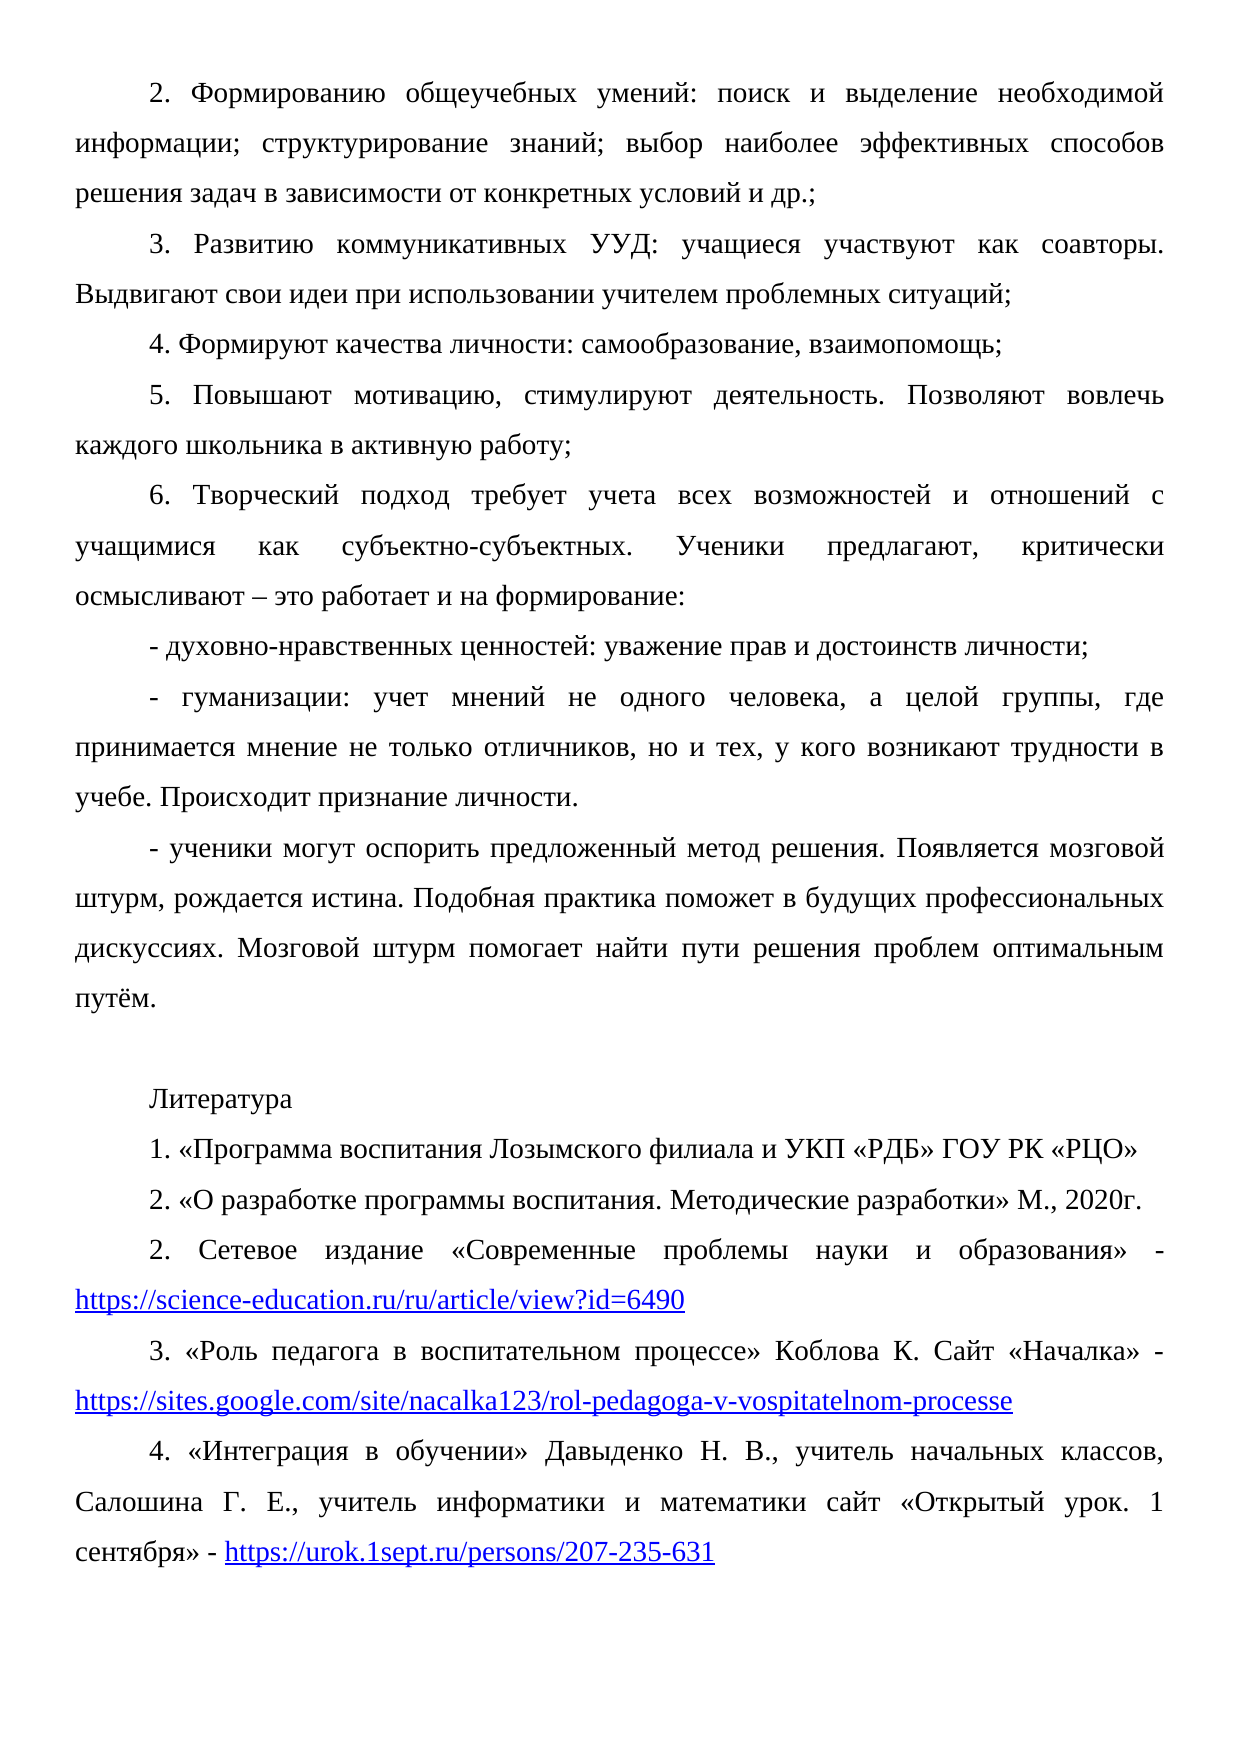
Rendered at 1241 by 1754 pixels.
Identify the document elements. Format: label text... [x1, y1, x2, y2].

text 3. Развитию коммуникативных УУД: учащиеся участвуют как соавторы. Выдвигают свои идеи при использовании учителем проблемных ситуаций; [75, 226, 1165, 310]
text 2. Формированию общеучебных умений: поиск и выделение необходимой информации; структурирование знаний; выбор наиболее эффективных способов решения задач в зависимости от конкретных условий и др.; [75, 75, 1165, 209]
text 4. Формируют качества личности: самообразование, взаимопомощь; [75, 327, 1165, 360]
text 3. «Роль педагога в воспитательном процессе» Коблова К. Сайт «Началка» - https://sites.google.com/site/nacalka123/rol-pedagoga-v-vospitatelnom-processe [75, 1333, 1165, 1417]
text 5. Повышают мотивацию, стимулируют деятельность. Позволяют вовлечь каждого школьника в активную работу; [75, 377, 1165, 461]
text - ученики могут оспорить предложенный метод решения. Появляется мозговой штурм, рождается истина. Подобная практика поможет в будущих профессиональных дискуссиях. Мозговой штурм помогает найти пути решения проблем оптимальным путём. [75, 830, 1165, 1014]
text 2. Сетевое издание «Современные проблемы науки и образования» - https://science-education.ru/ru/article/view?id=6490 [75, 1232, 1165, 1316]
text Литература [75, 1081, 1165, 1115]
text 6. Творческий подход требует учета всех возможностей и отношений с учащимися как субъектно-субъектных. Ученики предлагают, критически осмысливают – это работает и на формирование: [75, 477, 1165, 612]
text - гуманизации: учет мнений не одного человека, а целой группы, где принимается мнение не только отличников, но и тех, у кого возникают трудности в учебе. Происходит признание личности. [75, 679, 1165, 813]
text 4. «Интеграция в обучении» Давыденко Н. В., учитель начальных классов, Салошина Г. Е., учитель информатики и математики сайт «Открытый урок. 1 сентября» - https://urok.1sept.ru/persons/207-235-631 [75, 1433, 1165, 1568]
text - духовно-нравственных ценностей: уважение прав и достоинств личности; [75, 628, 1165, 662]
text 2. «О разработке программы воспитания. Методические разработки» М., 2020г. [75, 1182, 1165, 1215]
text 1. «Программа воспитания Лозымского филиала и УКП «РДБ» ГОУ РК «РЦО» [75, 1132, 1165, 1165]
